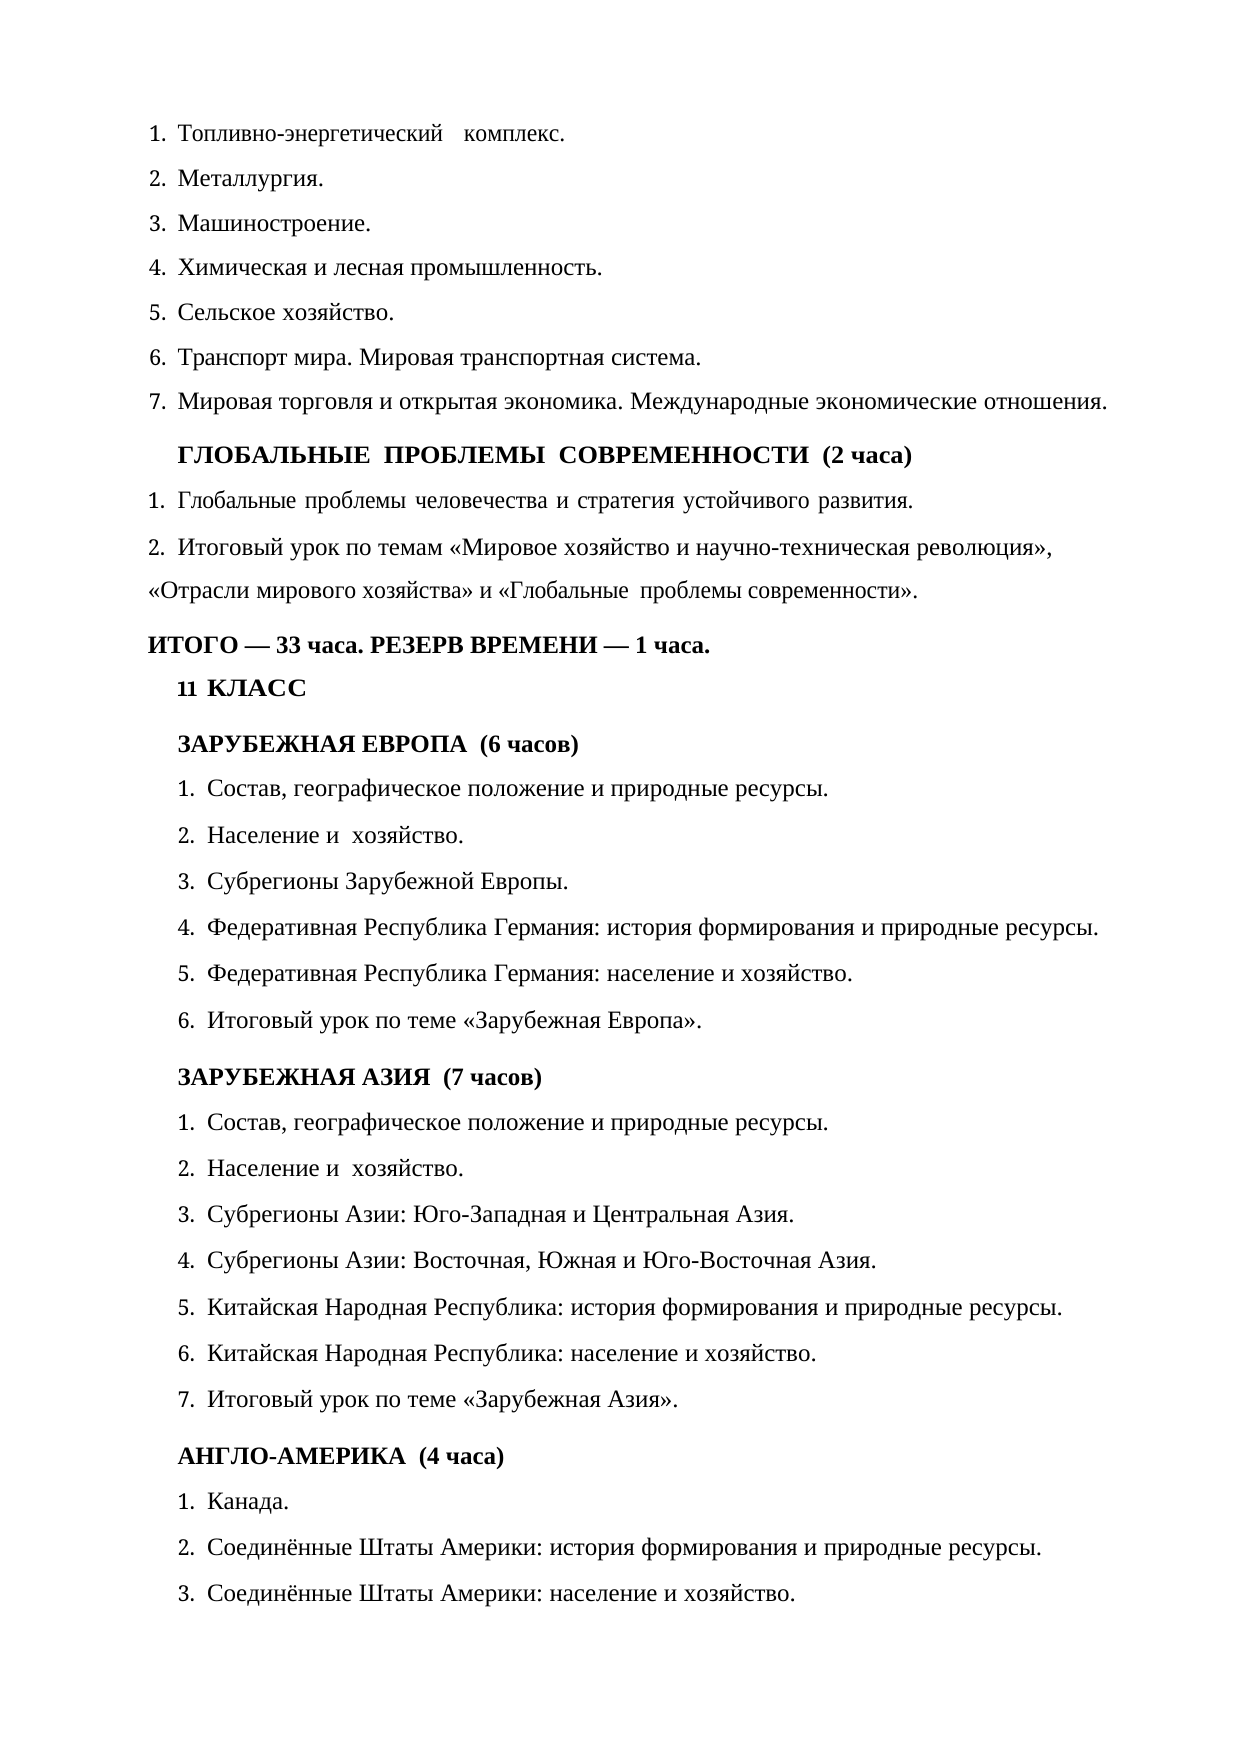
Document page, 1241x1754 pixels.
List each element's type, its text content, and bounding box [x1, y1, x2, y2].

list Китайская Народная Республика: история формирования и природные ресурсы. [177, 1291, 1152, 1321]
list Глобальные проблемы человечества и стратегия устойчивого развития. [148, 485, 1152, 515]
list Транспорт мира. Мировая транспортная система. [149, 342, 1152, 371]
text ЗАРУБЕЖНАЯ ЕВРОПА (6 часов) [177, 729, 1152, 757]
list Канада. [177, 1486, 1152, 1516]
list Субрегионы Азии: Восточная, Южная и Юго-Восточная Азия. [177, 1245, 1152, 1275]
list Итоговый урок по темам «Мировое хозяйство и научно-техническая революция», «Отрасли мирового хозяйства» и «Глобальные проблемы современности». [148, 531, 1152, 604]
list Топливно-энергетический комплекс. [149, 118, 1152, 148]
list Состав, географическое положение и природные ресурсы. [177, 773, 1152, 803]
subtitle АНГЛО-АМЕРИКА (4 часа) [177, 1441, 1152, 1470]
list Итоговый урок по теме «Зарубежная Азия». [177, 1384, 1152, 1414]
list Машиностроение. [149, 207, 1152, 237]
list Федеративная Республика Германия: население и хозяйство. [177, 958, 1152, 988]
list Сельское хозяйство. [149, 297, 1152, 327]
list Состав, географическое положение и природные ресурсы. [177, 1106, 1152, 1136]
list Итоговый урок по теме «Зарубежная Европа». [177, 1004, 1152, 1034]
list Соединённые Штаты Америки: история формирования и природные ресурсы. [177, 1532, 1152, 1562]
list КЛАСС [177, 673, 1152, 702]
list Мировая торговля и открытая экономика. Международные экономические отношения. [149, 386, 1152, 416]
list Население и хозяйство. [177, 1153, 1152, 1182]
subtitle ЗАРУБЕЖНАЯ АЗИЯ (7 часов) [177, 1062, 1152, 1091]
list Субрегионы Зарубежной Европы. [177, 866, 1152, 896]
list Металлургия. [149, 163, 1152, 193]
list Китайская Народная Республика: население и хозяйство. [177, 1338, 1152, 1367]
list Население и хозяйство. [177, 819, 1152, 849]
list Химическая и лесная промышленность. [149, 252, 1152, 282]
list Субрегионы Азии: Юго-Западная и Центральная Азия. [177, 1199, 1152, 1229]
list Соединённые Штаты Америки: население и хозяйство. [177, 1578, 1152, 1608]
list Федеративная Республика Германия: история формирования и природные ресурсы. [177, 912, 1152, 942]
subtitle ГЛОБАЛЬНЫЕ ПРОБЛЕМЫ СОВРЕМЕННОСТИ (2 часа) [177, 441, 1152, 469]
subtitle ИТОГО — 33 часа. РЕЗЕРВ ВРЕМЕНИ — 1 часа. [148, 630, 1152, 659]
